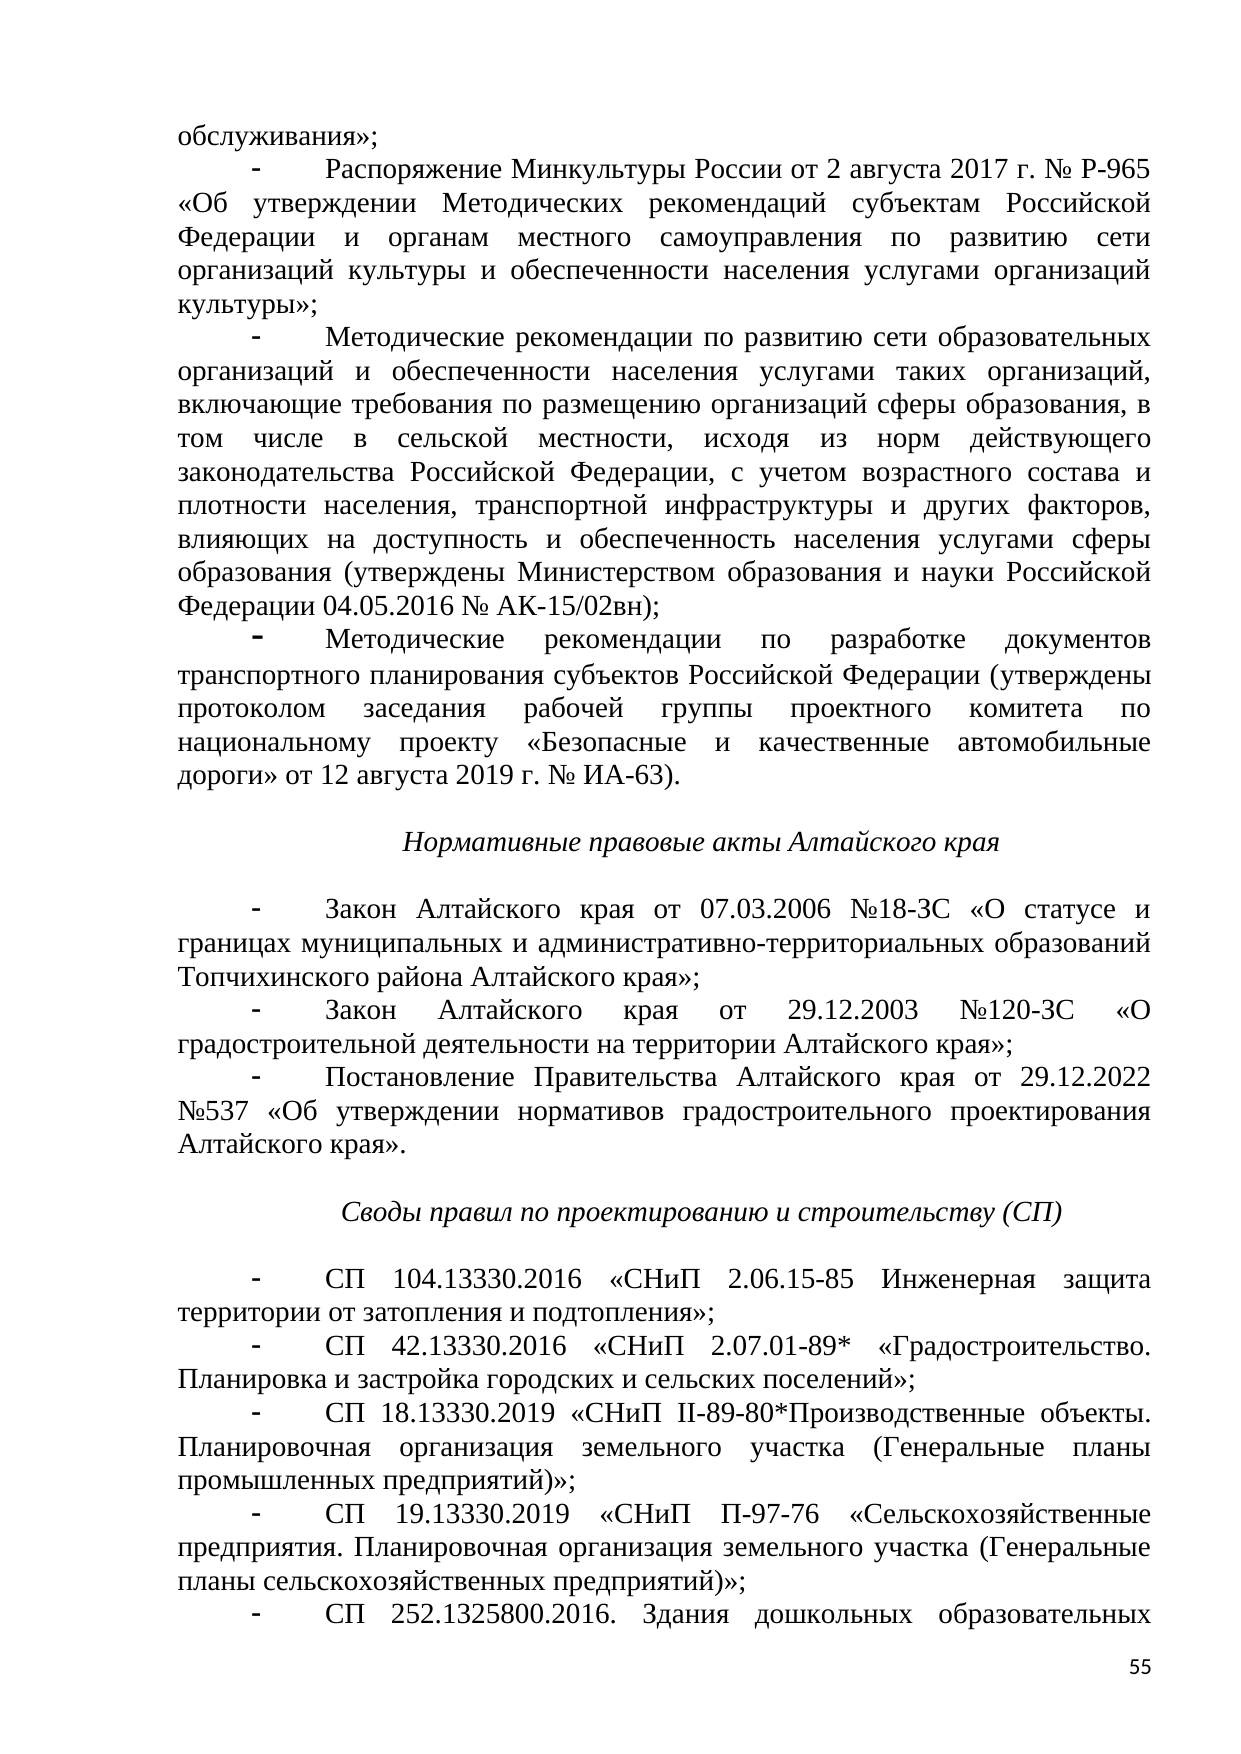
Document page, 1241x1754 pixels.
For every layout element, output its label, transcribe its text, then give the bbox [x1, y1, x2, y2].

list Распоряжение Минкультуры России от 2 августа 2017 г. № Р-965 «Об утверждении Методических рекомендаций субъектам Российской Федерации и органам местного самоуправления по развитию сети организаций культуры и обеспеченности населения услугами организаций культуры»; [177, 152, 1152, 319]
list СП 42.13330.2016 «СНиП 2.07.01-89* «Градостроительство. Планировка и застройка городских и сельских поселений»; [177, 1328, 1152, 1395]
list СП 19.13330.2019 «СНиП П-97-76 «Сельскохозяйственные предприятия. Планировочная организация земельного участка (Генеральные планы сельскохозяйственных предприятий)»; [177, 1496, 1152, 1597]
list Закон Алтайского края от 29.12.2003 №120-ЗС «О градостроительной деятельности на территории Алтайского края»; [177, 992, 1152, 1059]
list Постановление Правительства Алтайского края от 29.12.2022 №537 «Об утверждении нормативов градостроительного проектирования Алтайского края». [177, 1059, 1152, 1160]
list Своды правил по проектированию и строительству (СП) [177, 1194, 1152, 1227]
list Методические рекомендации по развитию сети образовательных организаций и обеспеченности населения услугами таких организаций, включающие требования по размещению организаций сферы образования, в том числе в сельской местности, исходя из норм действующего законодательства Российской Федерации, с учетом возрастного состава и плотности населения, транспортной инфраструктуры и других факторов, влияющих на доступность и обеспеченность населения услугами сферы образования (утверждены Министерством образования и науки Российской Федерации 04.05.2016 № АК-15/02вн); [177, 319, 1152, 621]
list СП 18.13330.2019 «СНиП II-89-80*Производственные объекты. Планировочная организация земельного участка (Генеральные планы промышленных предприятий)»; [177, 1395, 1152, 1496]
list Нормативные правовые акты Алтайского края [177, 824, 1152, 858]
list Закон Алтайского края от 07.03.2006 №18-ЗС «О статусе и границах муниципальных и административно-территориальных образований Топчихинского района Алтайского края»; [177, 892, 1152, 992]
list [177, 118, 1152, 152]
list СП 104.13330.2016 «СНиП 2.06.15-85 Инженерная защита территории от затопления и подтопления»; [177, 1261, 1152, 1328]
list Методические рекомендации по разработке документов транспортного планирования субъектов Российской Федерации (утверждены протоколом заседания рабочей группы проектного комитета по национальному проекту «Безопасные и качественные автомобильные дороги» от 12 августа 2019 г. № ИА-63). [177, 621, 1152, 791]
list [177, 1597, 1152, 1630]
